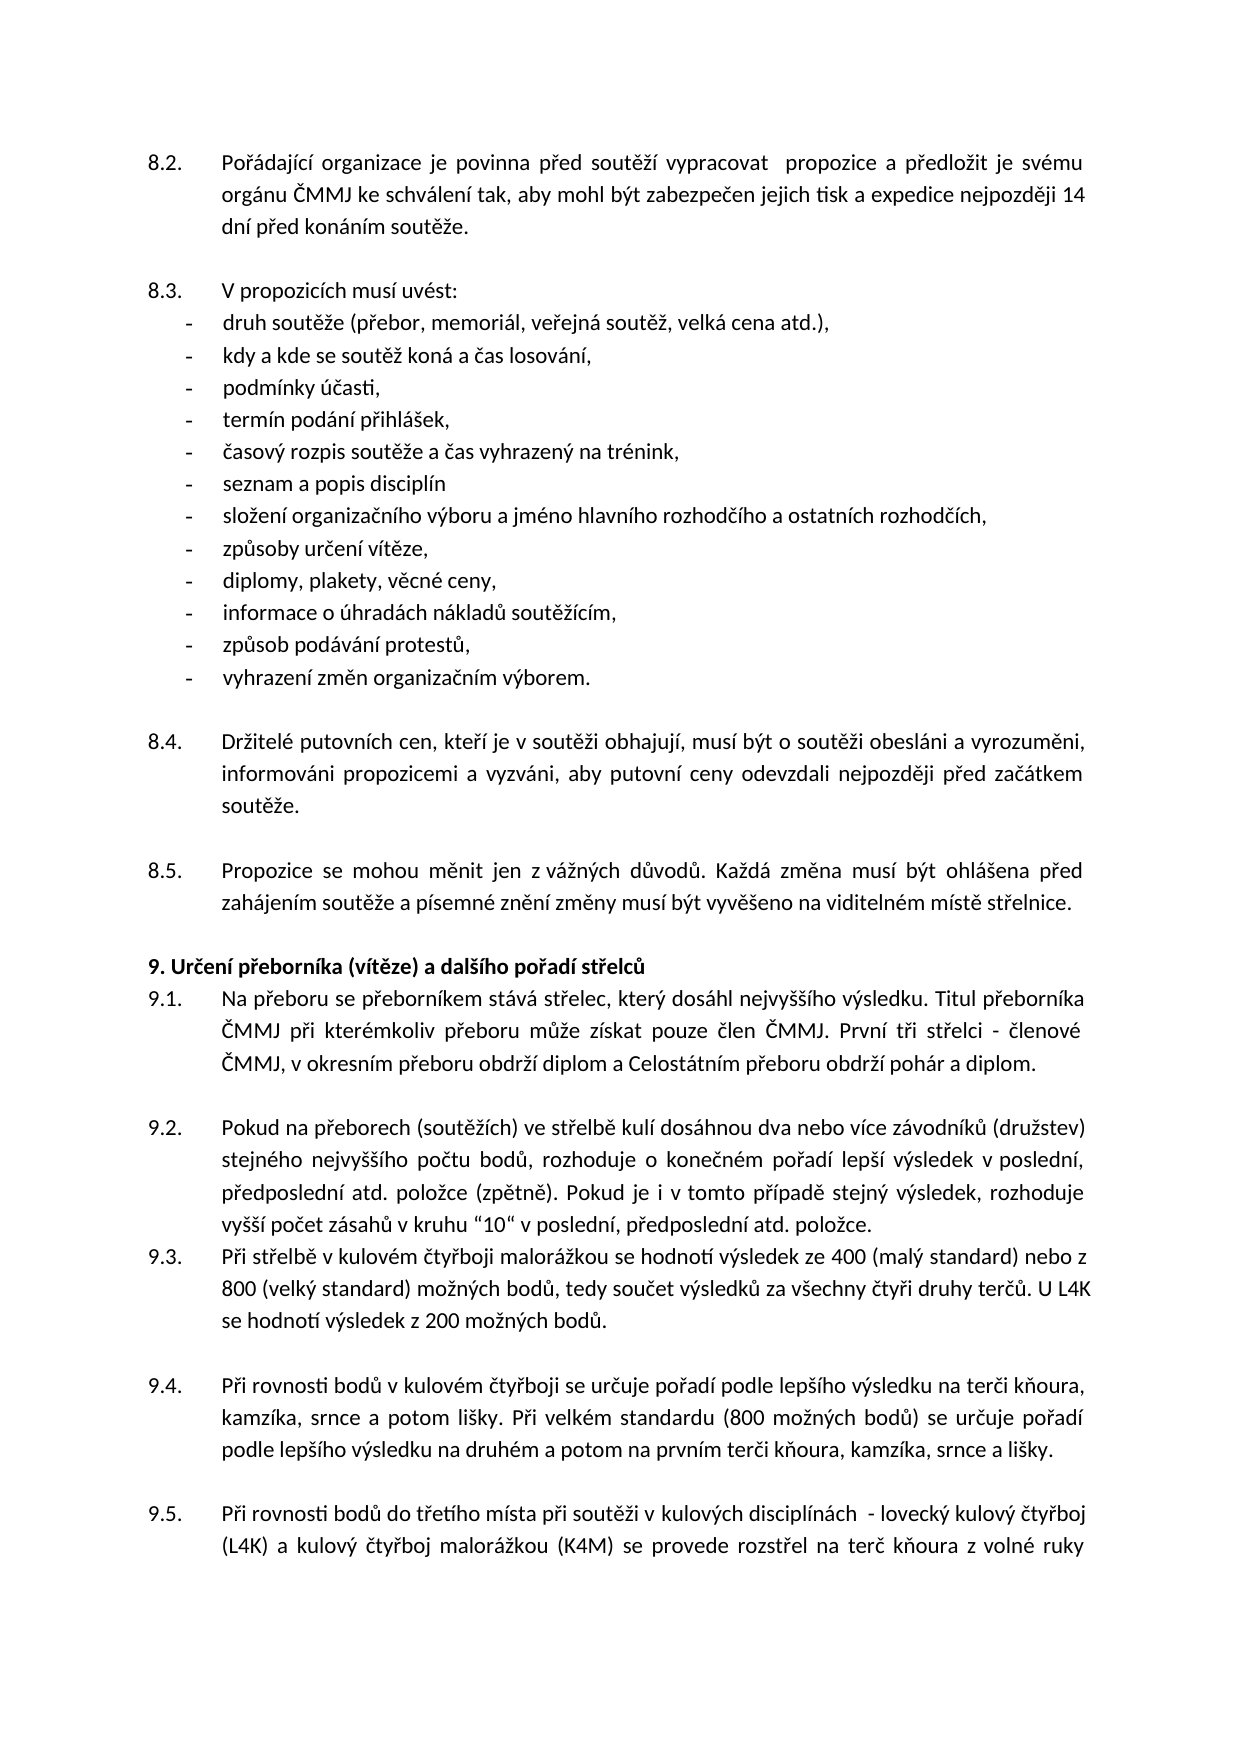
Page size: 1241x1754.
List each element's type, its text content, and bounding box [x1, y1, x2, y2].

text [148, 1499, 1093, 1560]
list termín podání přihlášek, [185, 405, 1093, 433]
list podmínky účasti, [185, 373, 1093, 401]
list složení organizačního výboru a jméno hlavního rozhodčího a ostatních rozhodčích, [185, 502, 1093, 530]
text 8.2. Pořádající organizace je povinna před soutěží vypracovat propozice a předložit je svému orgánu ČMMJ ke schválení tak, aby mohl být zabezpečen jejich tisk a expedice nejpozději 14 dní před konáním soutěže. [148, 148, 1093, 240]
list seznam a popis disciplín [185, 469, 1093, 497]
list druh soutěže (přebor, memoriál, veřejná soutěž, velká cena atd.), [185, 308, 1093, 337]
text 9.3. Při střelbě v kulovém čtyřboji malorážkou se hodnotí výsledek ze 400 (malý standard) nebo z 800 (velký standard) možných bodů, tedy součet výsledků za všechny čtyři druhy terčů. U L4K se hodnotí výsledek z 200 možných bodů. [148, 1242, 1093, 1334]
list vyhrazení změn organizačním výborem. [185, 663, 1093, 691]
text 9.4. Při rovnosti bodů v kulovém čtyřboji se určuje pořadí podle lepšího výsledku na terči kňoura, kamzíka, srnce a potom lišky. Při velkém standardu (800 možných bodů) se určuje pořadí podle lepšího výsledku na druhém a potom na prvním terči kňoura, kamzíka, srnce a lišky. [148, 1371, 1093, 1463]
text 8.4. Držitelé putovních cen, kteří je v soutěži obhajují, musí být o soutěži obesláni a vyrozuměni, informováni propozicemi a vyzváni, aby putovní ceny odevzdali nejpozději před začátkem soutěže. [148, 727, 1093, 819]
text 9. Určení přeborníka (vítěze) a dalšího pořadí střelců [148, 952, 1093, 980]
text 9.1. Na přeboru se přeborníkem stává střelec, který dosáhl nejvyššího výsledku. Titul přeborníka ČMMJ při kterémkoliv přeboru může získat pouze člen ČMMJ. První tři střelci - členové ČMMJ, v okresním přeboru obdrží diplom a Celostátním přeboru obdrží pohár a diplom. [148, 984, 1093, 1077]
text 8.3. V propozicích musí uvést: [148, 276, 1093, 304]
text 9.2. Pokud na přeborech (soutěžích) ve střelbě kulí dosáhnou dva nebo více závodníků (družstev) stejného nejvyššího počtu bodů, rozhoduje o konečném pořadí lepší výsledek v poslední, předposlední atd. položce (zpětně). Pokud je i v tomto případě stejný výsledek, rozhoduje vyšší počet zásahů v kruhu “10“ v poslední, předposlední atd. položce. [148, 1113, 1093, 1238]
list informace o úhradách nákladů soutěžícím, [185, 598, 1093, 626]
list způsob podávání protestů, [185, 630, 1093, 658]
list diplomy, plakety, věcné ceny, [185, 566, 1093, 594]
list kdy a kde se soutěž koná a čas losování, [185, 341, 1093, 369]
list způsoby určení vítěze, [185, 534, 1093, 562]
text 8.5. Propozice se mohou měnit jen z vážných důvodů. Každá změna musí být ohlášena před zahájením soutěže a písemné znění změny musí být vyvěšeno na viditelném místě střelnice. [148, 856, 1093, 916]
list časový rozpis soutěže a čas vyhrazený na trénink, [185, 437, 1093, 465]
